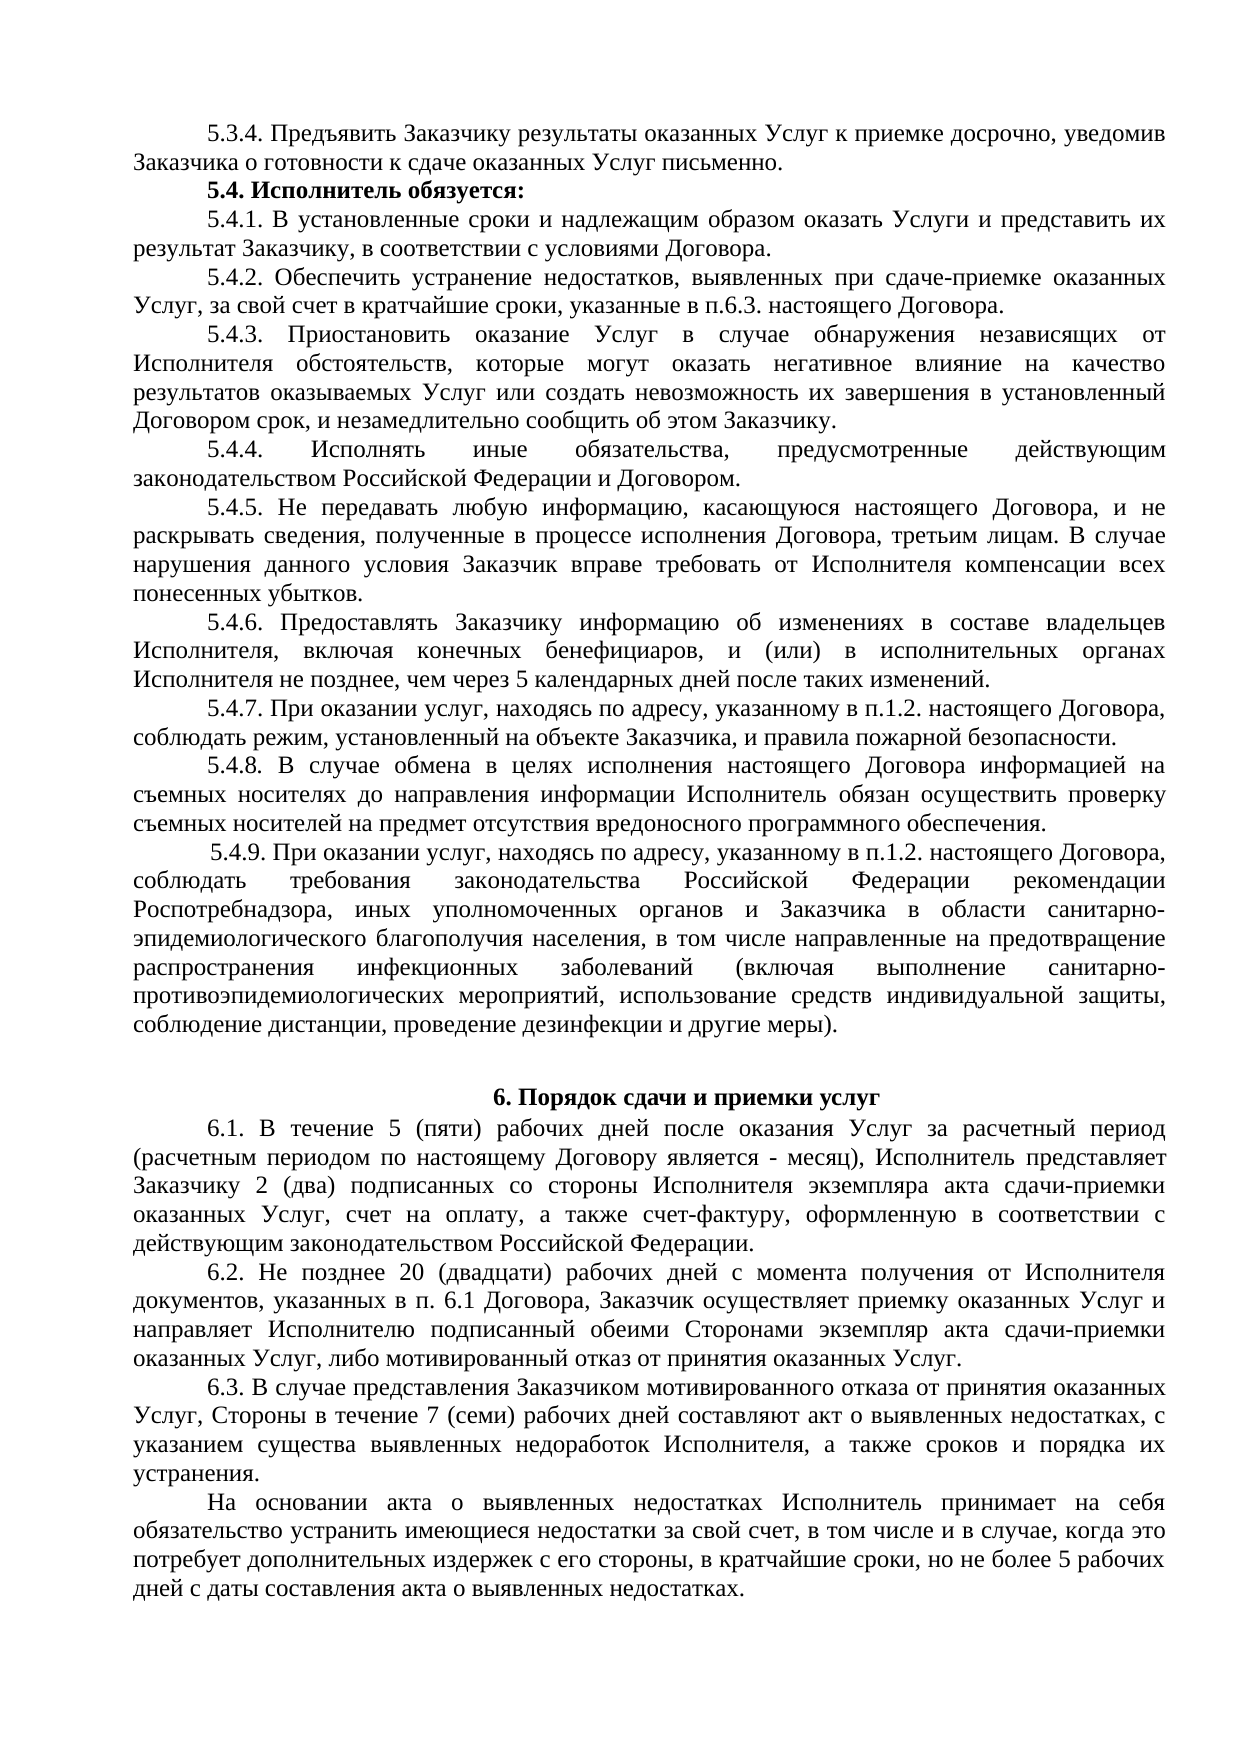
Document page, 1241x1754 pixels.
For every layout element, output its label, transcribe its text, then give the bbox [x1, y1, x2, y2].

text 5.4.4. Исполнять иные обязательства, предусмотренные действующим законодательством Российской Федерации и Договором. [133, 434, 1167, 492]
text 5.4.3. Приостановить оказание Услуг в случае обнаружения независящих от Исполнителя обстоятельств, которые могут оказать негативное влияние на качество результатов оказываемых Услуг или создать невозможность их завершения в установленный Договором срок, и незамедлительно сообщить об этом Заказчику. [133, 319, 1167, 434]
text 5.4.8. В случае обмена в целях исполнения настоящего Договора информацией на съемных носителях до направления информации Исполнитель обязан осуществить проверку съемных носителей на предмет отсутствия вредоносного программного обеспечения. [133, 751, 1167, 837]
text 5.4. Исполнитель обязуется: [133, 176, 1167, 204]
text 5.3.4. Предъявить Заказчику результаты оказанных Услуг к приемке досрочно, уведомив Заказчика о готовности к сдаче оказанных Услуг письменно. [133, 118, 1167, 176]
text 6.1. В течение 5 (пяти) рабочих дней после оказания Услуг за расчетный период (расчетным периодом по настоящему Договору является - месяц), Исполнитель представляет Заказчику 2 (два) подписанных со стороны Исполнителя экземпляра акта сдачи-приемки оказанных Услуг, счет на оплату, а также счет-фактуру, оформленную в соответствии с действующим законодательством Российской Федерации. [133, 1113, 1167, 1257]
text 5.4.5. Не передавать любую информацию, касающуюся настоящего Договора, и не раскрывать сведения, полученные в процессе исполнения Договора, третьим лицам. В случае нарушения данного условия Заказчик вправе требовать от Исполнителя компенсации всех понесенных убытков. [133, 492, 1167, 607]
text 5.4.7. При оказании услуг, находясь по адресу, указанному в п.1.2. настоящего Договора, соблюдать режим, установленный на объекте Заказчика, и правила пожарной безопасности. [133, 693, 1167, 751]
text 5.4.9. При оказании услуг, находясь по адресу, указанному в п.1.2. настоящего Договора, соблюдать требования законодательства Российской Федерации рекомендации Роспотребнадзора, иных уполномоченных органов и Заказчика в области санитарно-эпидемиологического благополучия населения, в том числе направленные на предотвращение распространения инфекционных заболеваний (включая выполнение санитарно-противоэпидемиологических мероприятий, использование средств индивидуальной защиты, соблюдение дистанции, проведение дезинфекции и другие меры). [133, 837, 1167, 1038]
text 5.4.1. В установленные сроки и надлежащим образом оказать Услуги и представить их результат Заказчику, в соответствии с условиями Договора. [133, 204, 1167, 262]
text На основании акта о выявленных недостатках Исполнитель принимает на себя обязательство устранить имеющиеся недостатки за свой счет, в том числе и в случае, когда это потребует дополнительных издержек с его стороны, в кратчайшие сроки, но не более 5 рабочих дней с даты составления акта о выявленных недостатках. [133, 1487, 1167, 1602]
text 5.4.2. Обеспечить устранение недостатков, выявленных при сдаче-приемке оказанных Услуг, за свой счет в кратчайшие сроки, указанные в п.6.3. настоящего Договора. [133, 262, 1167, 319]
text 6.3. В случае представления Заказчиком мотивированного отказа от принятия оказанных Услуг, Стороны в течение 7 (семи) рабочих дней составляют акт о выявленных недостатках, с указанием существа выявленных недоработок Исполнителя, а также сроков и порядка их устранения. [133, 1372, 1167, 1487]
subtitle 6. Порядок сдачи и приемки услуг [133, 1076, 1167, 1113]
text 6.2. Не позднее 20 (двадцати) рабочих дней с момента получения от Исполнителя документов, указанных в п. 6.1 Договора, Заказчик осуществляет приемку оказанных Услуг и направляет Исполнителю подписанный обеими Сторонами экземпляр акта сдачи-приемки оказанных Услуг, либо мотивированный отказ от принятия оказанных Услуг. [133, 1257, 1167, 1372]
text 5.4.6. Предоставлять Заказчику информацию об изменениях в составе владельцев Исполнителя, включая конечных бенефициаров, и (или) в исполнительных органах Исполнителя не позднее, чем через 5 календарных дней после таких изменений. [133, 607, 1167, 693]
